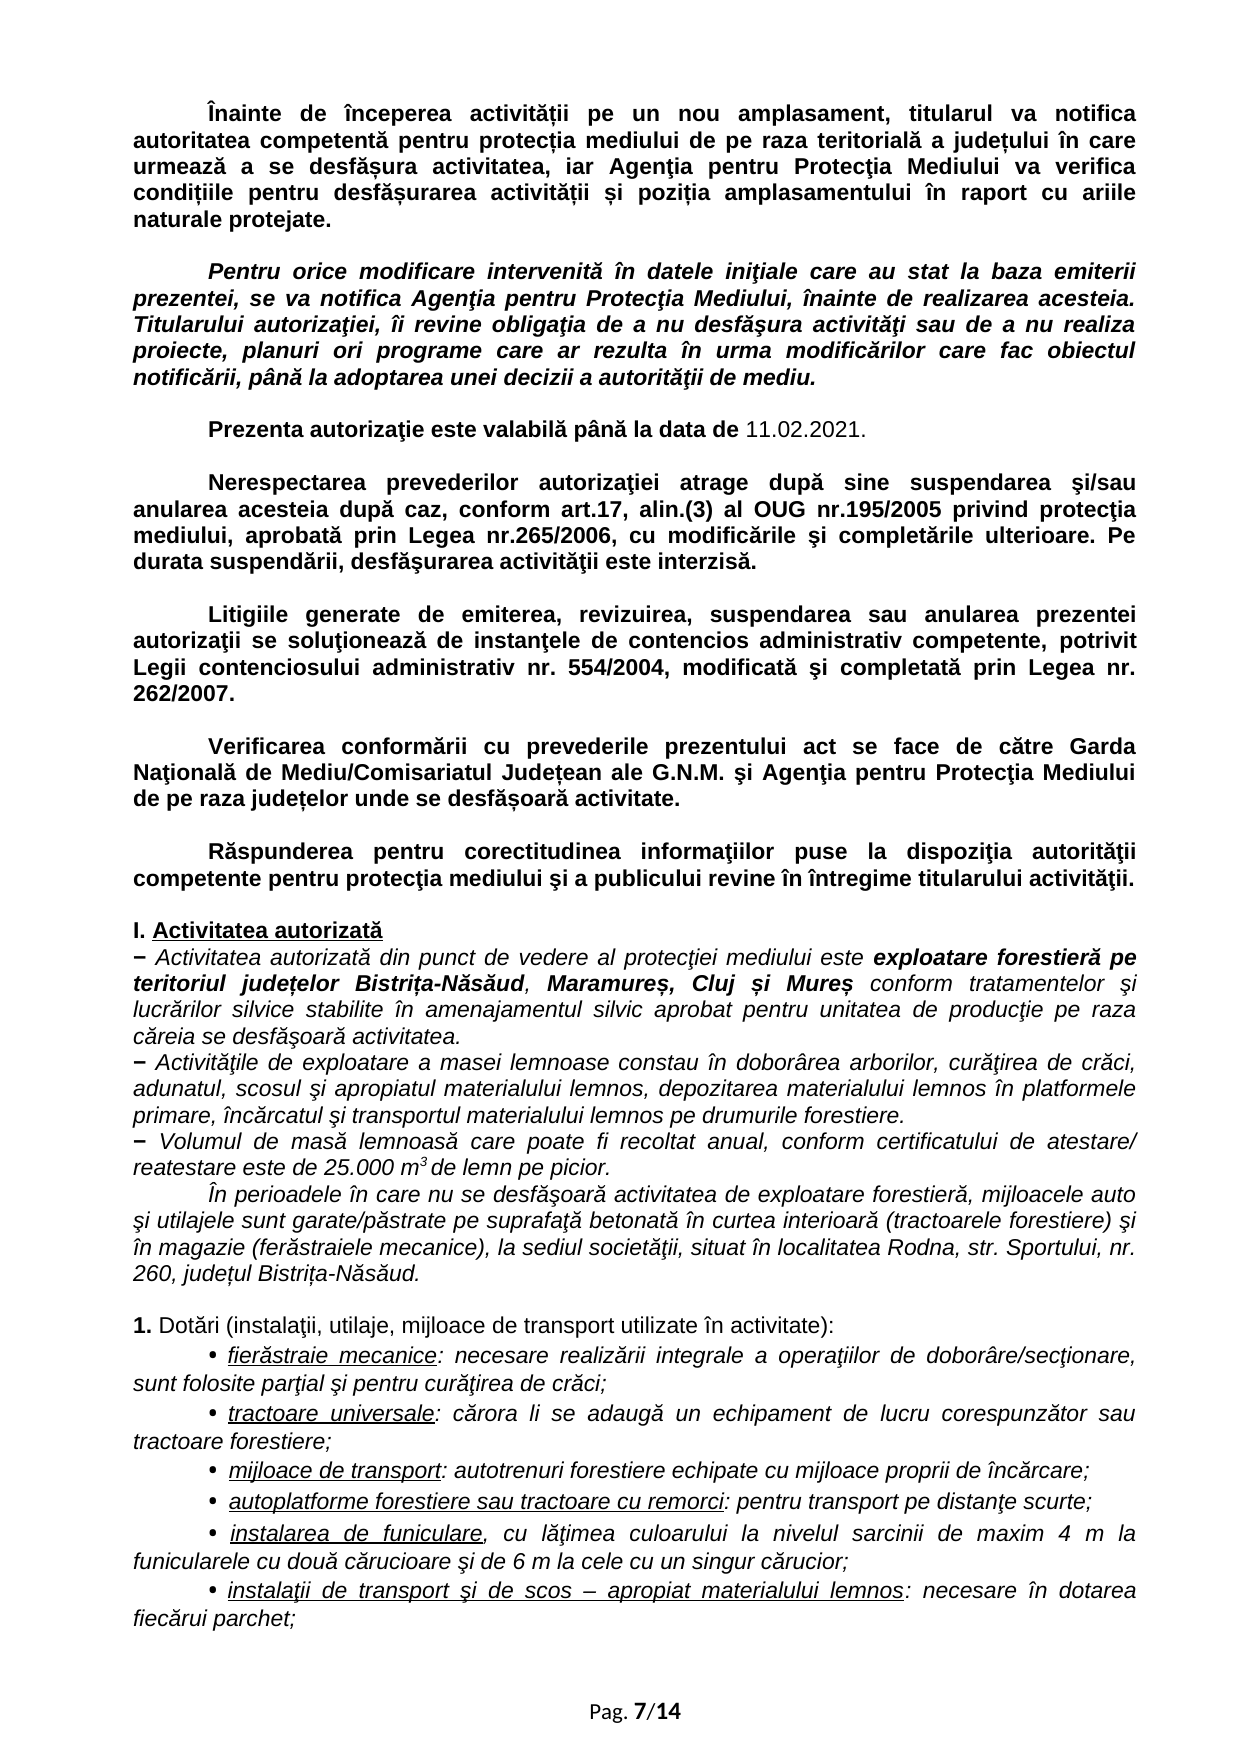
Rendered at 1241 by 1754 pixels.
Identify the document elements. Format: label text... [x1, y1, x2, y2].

text 1. Dotări (instalaţii, utilaje, mijloace de transport utilizate în activitate): [133, 1312, 1137, 1339]
text Litigiile generate de emiterea, revizuirea, suspendarea sau anularea prezentei autorizaţii se soluţionează de instanţele de contencios administrativ competente, potrivit Legii contenciosului administrativ nr. 554/2004, modificată şi completată prin Legea nr. 262/2007. [133, 601, 1137, 706]
text • instalaţii de transport şi de scos – apropiat materialului lemnos: necesare în dotarea fiecărui parchet; [133, 1574, 1137, 1632]
text • tractoare universale: cărora li se adaugă un echipament de lucru corespunzător sau tractoare forestiere; [133, 1396, 1137, 1454]
text • instalarea de funiculare, cu lăţimea culoarului la nivelul sarcinii de maxim la funicularele cu două cărucioare şi de la cele cu un singur cărucior; [133, 1517, 1137, 1574]
text Înainte de începerea activității pe un nou amplasament, titularul va notifica autoritatea competentă pentru protecția mediului de pe raza teritorială a județului în care urmează a se desfășura activitatea, iar Agenţia pentru Protecţia Mediului va verifica condițiile pentru desfășurarea activității și poziția amplasamentului în raport cu ariile naturale protejate. [133, 100, 1137, 232]
text • mijloace de transport: autotrenuri forestiere echipate cu mijloace proprii de încărcare; [133, 1454, 1137, 1485]
text • fierăstraie mecanice: necesare realizării integrale a operaţiilor de doborâre/secţionare, sunt folosite parţial şi pentru curăţirea de crăci; [133, 1339, 1137, 1396]
text Răspunderea pentru corectitudinea informaţiilor puse la dispoziţia autorităţii competente pentru protecţia mediului şi a publicului revine în întregime titularului activităţii. [133, 838, 1137, 891]
text − Activităţile de exploatare a masei lemnoase constau în doborârea arborilor, curăţirea de crăci, adunatul, scosul şi apropiatul materialului lemnos, depozitarea materialului lemnos în platformele primare, încărcatul şi transportul materialului lemnos pe drumurile forestiere. [133, 1049, 1137, 1128]
text Verificarea conformării cu prevederile prezentului act se face de către Garda Naţională de Mediu/Comisariatul Județean ale G.N.M. şi Agenţia pentru Protecţia Mediului de pe raza județelor unde se desfășoară activitate. [133, 733, 1137, 812]
text − Activitatea autorizată din punct de vedere al protecţiei mediului este exploatare forestieră pe teritoriul județelor Bistrița-Năsăud, Maramureș, Cluj și Mureș conform tratamentelor şi lucrărilor silvice stabilite în amenajamentul silvic aprobat pentru unitatea de producţie pe raza căreia se desfăşoară activitatea. [133, 943, 1137, 1049]
text Nerespectarea prevederilor autorizaţiei atrage după sine suspendarea şi/sau anularea acesteia după caz, conform art.17, alin.(3) al OUG nr.195/2005 privind protecţia mediului, aprobată prin Legea nr.265/2006, cu modificările şi completările ulterioare. Pe durata suspendării, desfăşurarea activităţii este interzisă. [133, 469, 1137, 574]
text Pentru orice modificare intervenită în datele iniţiale care au stat la baza emiterii prezentei, se va notifica Agenţia pentru Protecţia Mediului, înainte de realizarea acesteia. Titularului autorizaţiei, îi revine obligaţia de a nu desfăşura activităţi sau de a nu realiza proiecte, planuri ori programe care ar rezulta în urma modificărilor care fac obiectul notificării, până la adoptarea unei decizii a autorităţii de mediu. [133, 258, 1137, 390]
text I. Activitatea autorizată [133, 917, 1137, 943]
text • autoplatforme forestiere sau tractoare cu remorci: pentru transport pe distanţe scurte; [133, 1485, 1137, 1517]
text − Volumul de masă lemnoasă care poate fi recoltat anual, conform certificatului de atestare/ reatestare este de 25.000 m3 de lemn pe picior. [133, 1128, 1137, 1181]
text Prezenta autorizaţie este valabilă până la data de 11.02.2021. [133, 416, 1137, 443]
text În perioadele în care nu se desfăşoară activitatea de exploatare forestieră, mijloacele auto şi utilajele sunt garate/păstrate pe suprafaţă betonată în curtea interioară (tractoarele forestiere) şi în magazie (ferăstraiele mecanice), la sediul societăţii, situat în localitatea Rodna, str. Sportului, nr. 260, județul Bistrița-Năsăud. [133, 1181, 1137, 1286]
